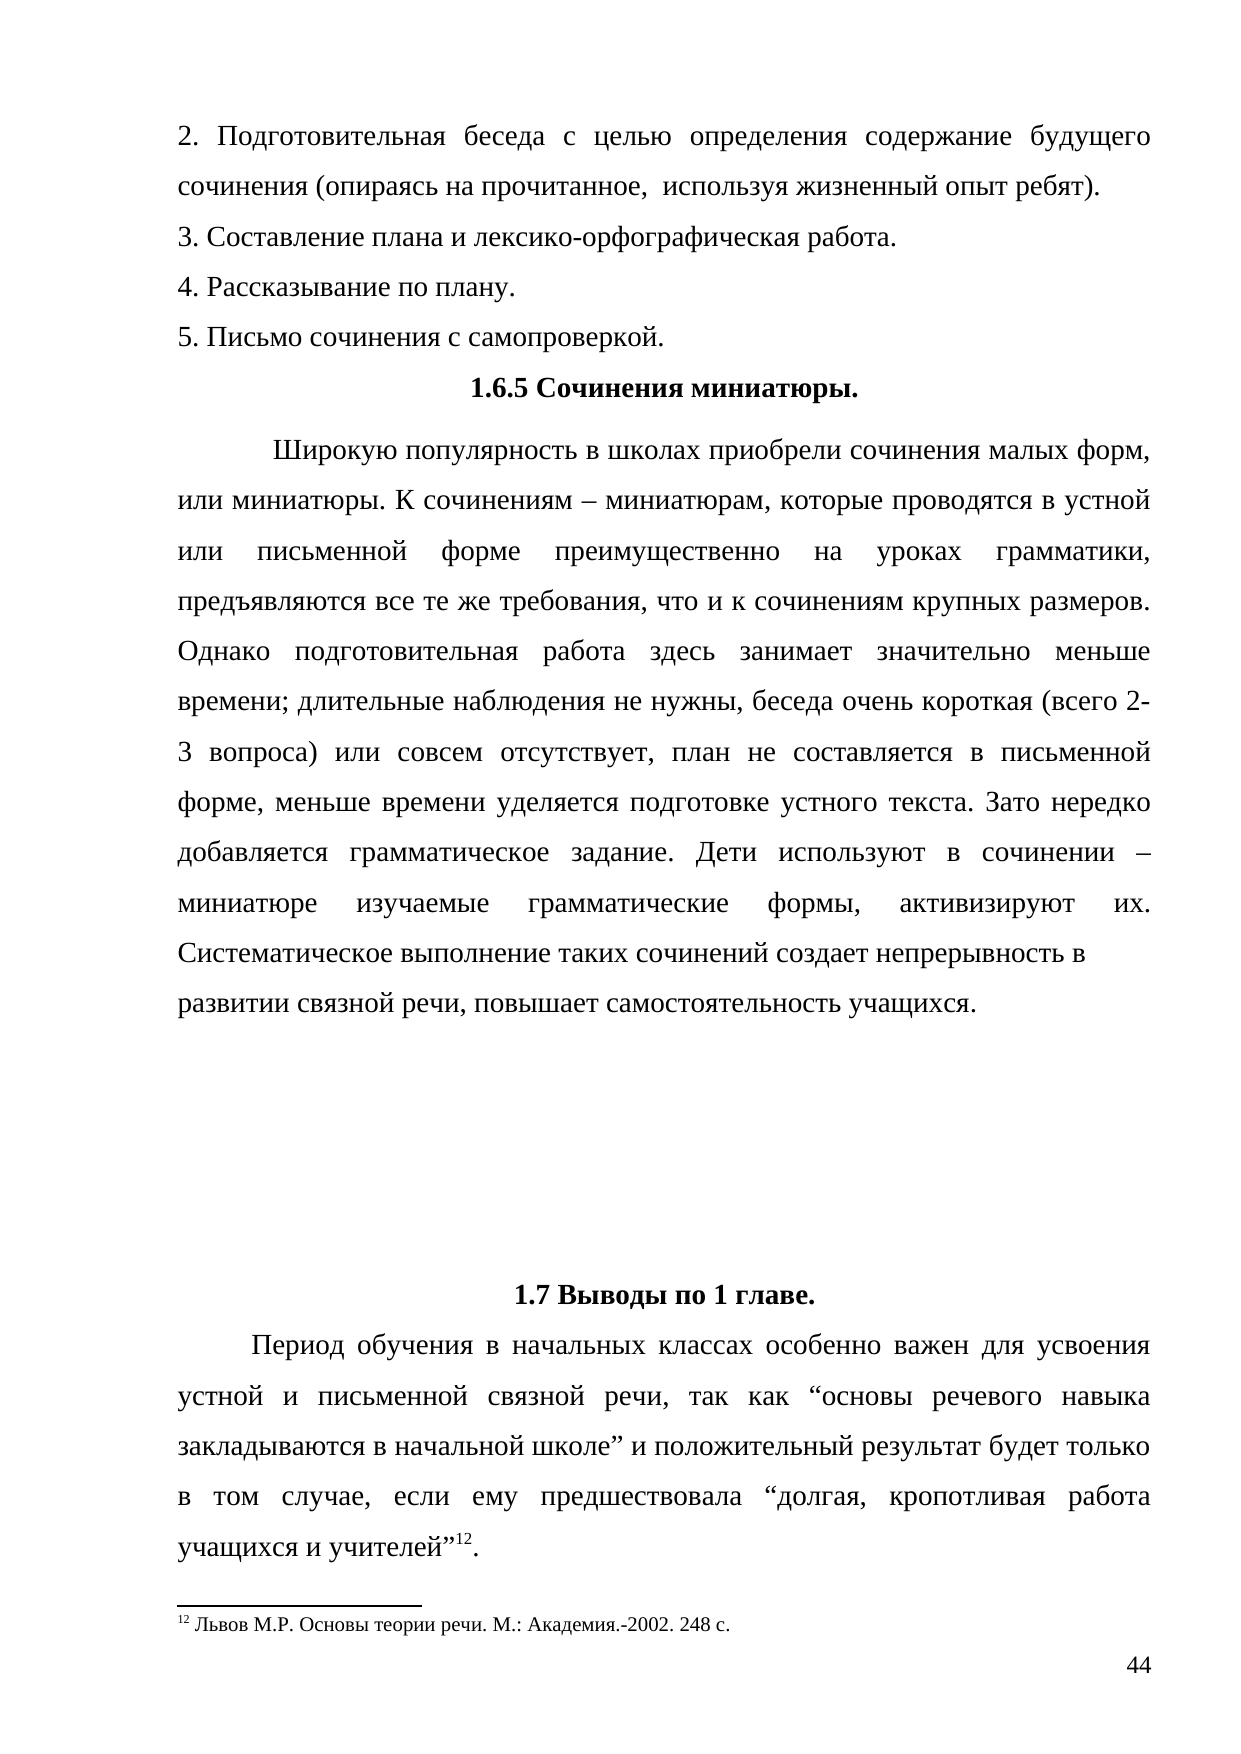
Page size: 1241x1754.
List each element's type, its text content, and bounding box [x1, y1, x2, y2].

text Период обучения в начальных классах особенно важен для усвоения устной и письменной связной речи, так как “основы речевого навыка закладываются в начальной школе” и положительный результат будет только в том случае, если ему предшествовала “долгая, кропотливая работа учащихся и учителей”. [177, 1327, 1152, 1562]
text развитии связной речи, повышает самостоятельность учащихся. [177, 985, 1152, 1019]
text 3. Составление плана и лексико-орфографическая работа. [177, 219, 1152, 252]
text 1.6.5 Сочинения миниатюры. [177, 370, 1152, 403]
text 2. Подготовительная беседа с целью определения содержание будущего сочинения (опираясь на прочитанное, используя жизненный опыт ребят). [177, 118, 1152, 202]
text 4. Рассказывание по плану. [177, 269, 1152, 303]
text 5. Письмо сочинения с самопроверкой. [177, 319, 1152, 353]
text 1.7 Выводы по 1 главе. [177, 1277, 1152, 1311]
text Широкую популярность в школах приобрели сочинения малых форм, или миниатюры. К сочинениям – миниатюрам, которые проводятся в устной или письменной форме преимущественно на уроках грамматики, предъявляются все те же требования, что и к сочинениям крупных размеров. Однако подготовительная работа здесь занимает значительно меньше времени; длительные наблюдения не нужны, беседа очень короткая (всего 2-3 вопроса) или совсем отсутствует, план не составляется в письменной форме, меньше времени уделяется подготовке устного текста. Зато нередко добавляется грамматическое задание. Дети используют в сочинении – миниатюре изучаемые грамматические формы, активизируют их. Систематическое выполнение таких сочинений создает непрерывность в [177, 432, 1152, 969]
